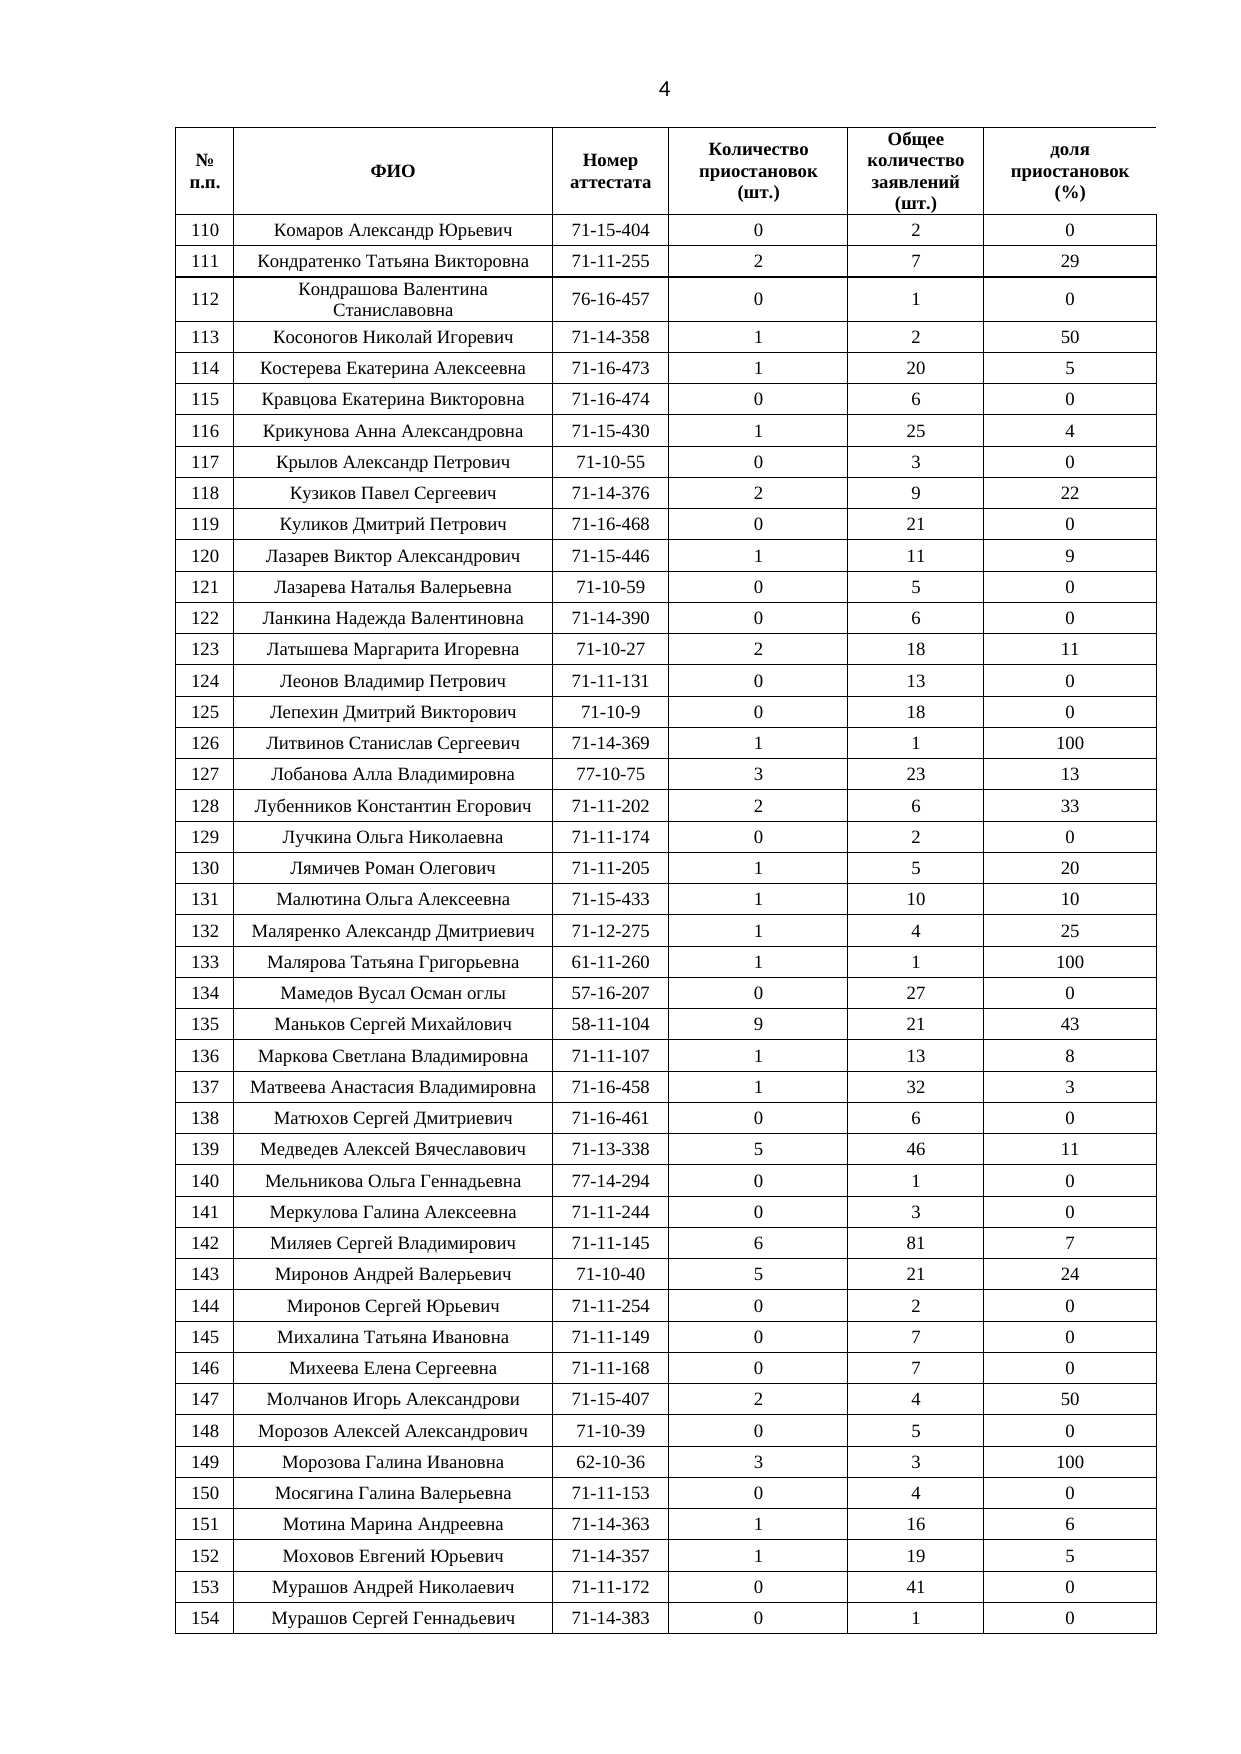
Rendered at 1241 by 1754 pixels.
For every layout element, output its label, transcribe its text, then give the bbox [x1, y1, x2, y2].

table_cell 11 [984, 634, 1156, 664]
table_cell 0 [669, 1165, 847, 1196]
table_cell 0 [984, 1353, 1156, 1383]
table_cell 5 [848, 853, 983, 883]
table_cell 4 [848, 1384, 983, 1414]
table_cell 7 [984, 1228, 1156, 1258]
table_cell 1 [669, 1040, 847, 1071]
table_cell Лубенников Константин Егорович [234, 790, 552, 821]
table_cell Мосягина Галина Валерьевна [234, 1478, 552, 1508]
table_cell 0 [984, 215, 1156, 245]
table_header ФИО [234, 128, 552, 214]
table_cell 21 [848, 1259, 983, 1289]
table_cell 71-13-338 [553, 1134, 668, 1164]
table_cell 1 [669, 322, 847, 352]
table_cell 5 [848, 572, 983, 602]
table_cell 121 [176, 572, 233, 602]
table_cell 2 [669, 634, 847, 664]
table_cell 123 [176, 634, 233, 664]
table_cell 77-14-294 [553, 1165, 668, 1196]
table_cell 71-14-358 [553, 322, 668, 352]
table_cell 71-14-369 [553, 728, 668, 758]
table_cell 137 [176, 1072, 233, 1102]
table_cell 5 [984, 1540, 1156, 1571]
table_cell 0 [669, 1290, 847, 1321]
table_cell 0 [984, 978, 1156, 1008]
table_cell 21 [848, 509, 983, 539]
table_cell 110 [176, 215, 233, 245]
table_cell 0 [984, 447, 1156, 477]
table_cell 23 [848, 759, 983, 789]
table_cell Лучкина Ольга Николаевна [234, 822, 552, 852]
table_cell Мамедов Вусал Осман оглы [234, 978, 552, 1008]
table_cell 5 [669, 1259, 847, 1289]
table_cell 71-10-59 [553, 572, 668, 602]
table_cell 71-10-55 [553, 447, 668, 477]
table_cell 0 [984, 384, 1156, 414]
table_cell Михеева Елена Сергеевна [234, 1353, 552, 1383]
table_cell 13 [848, 1040, 983, 1071]
table_cell 0 [669, 509, 847, 539]
table_cell 111 [176, 246, 233, 276]
table_cell 1 [848, 728, 983, 758]
table_cell 0 [669, 447, 847, 477]
table_cell 100 [984, 728, 1156, 758]
table_cell 0 [669, 572, 847, 602]
table_cell 0 [669, 278, 847, 321]
table_cell 62-10-36 [553, 1447, 668, 1477]
table_cell 149 [176, 1447, 233, 1477]
table_cell Лазарев Виктор Александрович [234, 540, 552, 571]
table_cell Комаров Александр Юрьевич [234, 215, 552, 245]
table_cell 6 [848, 603, 983, 633]
table_cell 71-14-357 [553, 1540, 668, 1571]
table_cell 71-11-168 [553, 1353, 668, 1383]
table_cell 2 [848, 822, 983, 852]
table_cell Леонов Владимир Петрович [234, 665, 552, 696]
table_cell 77-10-75 [553, 759, 668, 789]
table_cell 1 [669, 947, 847, 977]
table_cell 152 [176, 1540, 233, 1571]
table_cell 124 [176, 665, 233, 696]
table_cell 1 [848, 278, 983, 321]
table_cell Молчанов Игорь Александрови [234, 1384, 552, 1414]
table_cell Маньков Сергей Михайлович [234, 1009, 552, 1039]
table_cell 127 [176, 759, 233, 789]
table_cell 71-11-202 [553, 790, 668, 821]
table_cell 81 [848, 1228, 983, 1258]
table_cell 0 [984, 1572, 1156, 1602]
table_cell 0 [669, 384, 847, 414]
table_cell 100 [984, 947, 1156, 977]
table_cell Крылов Александр Петрович [234, 447, 552, 477]
table_cell 0 [669, 665, 847, 696]
table_cell 10 [848, 884, 983, 914]
table_cell Лазарева Наталья Валерьевна [234, 572, 552, 602]
table_cell 71-10-40 [553, 1259, 668, 1289]
table_cell 0 [669, 1103, 847, 1133]
table_cell Лобанова Алла Владимировна [234, 759, 552, 789]
table_cell 0 [669, 1353, 847, 1383]
table_cell 134 [176, 978, 233, 1008]
table_cell 71-15-446 [553, 540, 668, 571]
table_cell 71-11-254 [553, 1290, 668, 1321]
table_cell 1 [848, 1603, 983, 1633]
table_cell Крикунова Анна Александровна [234, 415, 552, 446]
table_cell Малярова Татьяна Григорьевна [234, 947, 552, 977]
table_cell 112 [176, 278, 233, 321]
table_cell 0 [669, 1322, 847, 1352]
table_cell 2 [669, 246, 847, 276]
table_cell 4 [848, 1478, 983, 1508]
table_cell Косоногов Николай Игоревич [234, 322, 552, 352]
table_cell 71-11-244 [553, 1197, 668, 1227]
table_cell 71-16-458 [553, 1072, 668, 1102]
table_cell 0 [669, 1603, 847, 1633]
table_cell 21 [848, 1009, 983, 1039]
table_cell 0 [984, 1103, 1156, 1133]
table_cell 6 [984, 1509, 1156, 1539]
table_cell 125 [176, 697, 233, 727]
table_cell 71-15-407 [553, 1384, 668, 1414]
table_cell 1 [669, 1540, 847, 1571]
table_cell 138 [176, 1103, 233, 1133]
table_cell 9 [848, 478, 983, 508]
table_header Номер аттестата [553, 128, 668, 214]
table_cell 20 [984, 853, 1156, 883]
table_cell 0 [984, 822, 1156, 852]
table_cell Маляренко Александр Дмитриевич [234, 915, 552, 946]
table_cell 5 [848, 1415, 983, 1446]
table_cell Медведев Алексей Вячеславович [234, 1134, 552, 1164]
table_cell 24 [984, 1259, 1156, 1289]
table_cell 58-11-104 [553, 1009, 668, 1039]
table_cell 1 [669, 853, 847, 883]
table_cell Миронов Сергей Юрьевич [234, 1290, 552, 1321]
table_cell 71-16-461 [553, 1103, 668, 1133]
table_cell 115 [176, 384, 233, 414]
table_cell 113 [176, 322, 233, 352]
table_cell 71-11-255 [553, 246, 668, 276]
table_cell Матвеева Анастасия Владимировна [234, 1072, 552, 1102]
table_cell 2 [848, 215, 983, 245]
table_cell 114 [176, 353, 233, 383]
table_cell 3 [669, 1447, 847, 1477]
table_cell 19 [848, 1540, 983, 1571]
table_header доля приостановок (%) [984, 128, 1156, 214]
table_cell 7 [848, 1322, 983, 1352]
table_cell Морозов Алексей Александрович [234, 1415, 552, 1446]
table_cell 130 [176, 853, 233, 883]
table_header № п.п. [176, 128, 233, 214]
table_cell 25 [848, 415, 983, 446]
table_cell 100 [984, 1447, 1156, 1477]
table_cell Михалина Татьяна Ивановна [234, 1322, 552, 1352]
table_cell 145 [176, 1322, 233, 1352]
table_cell 4 [848, 915, 983, 946]
table_cell 147 [176, 1384, 233, 1414]
table_cell Лямичев Роман Олегович [234, 853, 552, 883]
table_cell 71-11-172 [553, 1572, 668, 1602]
table_cell 144 [176, 1290, 233, 1321]
table_cell 0 [984, 665, 1156, 696]
table_cell 7 [848, 1353, 983, 1383]
table_cell Кузиков Павел Сергеевич [234, 478, 552, 508]
table_cell 1 [669, 1072, 847, 1102]
table_cell 7 [848, 246, 983, 276]
table_cell Маркова Светлана Владимировна [234, 1040, 552, 1071]
table_cell 0 [669, 1478, 847, 1508]
table_cell 0 [669, 603, 847, 633]
table_cell 1 [669, 353, 847, 383]
table_cell 71-14-376 [553, 478, 668, 508]
table_cell 131 [176, 884, 233, 914]
table_cell 118 [176, 478, 233, 508]
table_cell 143 [176, 1259, 233, 1289]
table_cell 25 [984, 915, 1156, 946]
table_cell 71-15-404 [553, 215, 668, 245]
table_cell Латышева Маргарита Игоревна [234, 634, 552, 664]
table_cell 18 [848, 697, 983, 727]
table_cell 3 [848, 1197, 983, 1227]
table_cell Матюхов Сергей Дмитриевич [234, 1103, 552, 1133]
table_cell Кравцова Екатерина Викторовна [234, 384, 552, 414]
table_cell Морозова Галина Ивановна [234, 1447, 552, 1477]
table_cell 11 [984, 1134, 1156, 1164]
table_cell 1 [669, 915, 847, 946]
table_cell 11 [848, 540, 983, 571]
table_cell 117 [176, 447, 233, 477]
table_cell 32 [848, 1072, 983, 1102]
table_cell 0 [669, 697, 847, 727]
table_cell Куликов Дмитрий Петрович [234, 509, 552, 539]
table_cell 129 [176, 822, 233, 852]
table_cell 1 [669, 884, 847, 914]
table_cell 71-10-9 [553, 697, 668, 727]
table_cell 120 [176, 540, 233, 571]
table_cell Кондратенко Татьяна Викторовна [234, 246, 552, 276]
table_cell 71-11-145 [553, 1228, 668, 1258]
table_cell 71-15-430 [553, 415, 668, 446]
table_cell 71-16-474 [553, 384, 668, 414]
table_cell 46 [848, 1134, 983, 1164]
table_cell Миляев Сергей Владимирович [234, 1228, 552, 1258]
table_cell Костерева Екатерина Алексеевна [234, 353, 552, 383]
table_cell 13 [984, 759, 1156, 789]
table_cell Мотина Марина Андреевна [234, 1509, 552, 1539]
table_cell 3 [984, 1072, 1156, 1102]
table_cell Мельникова Ольга Геннадьевна [234, 1165, 552, 1196]
table_cell 133 [176, 947, 233, 977]
table_cell 0 [669, 822, 847, 852]
table_cell 139 [176, 1134, 233, 1164]
table_cell 71-16-468 [553, 509, 668, 539]
table_cell 71-16-473 [553, 353, 668, 383]
table_cell 146 [176, 1353, 233, 1383]
table_cell 43 [984, 1009, 1156, 1039]
table_cell 0 [984, 509, 1156, 539]
table_header Количество приостановок (шт.) [669, 128, 847, 214]
table_cell Мурашов Андрей Николаевич [234, 1572, 552, 1602]
table_cell 0 [984, 1603, 1156, 1633]
table_cell 20 [848, 353, 983, 383]
table_cell 151 [176, 1509, 233, 1539]
table_cell 140 [176, 1165, 233, 1196]
table_cell 0 [984, 1197, 1156, 1227]
table_cell 3 [848, 447, 983, 477]
table_cell 0 [984, 1165, 1156, 1196]
table_cell 0 [984, 1290, 1156, 1321]
table_cell 153 [176, 1572, 233, 1602]
table_cell 71-11-107 [553, 1040, 668, 1071]
table_cell 0 [984, 278, 1156, 321]
table_cell 154 [176, 1603, 233, 1633]
table_cell 0 [669, 978, 847, 1008]
table_cell 71-14-363 [553, 1509, 668, 1539]
table_cell 71-11-153 [553, 1478, 668, 1508]
table_cell 27 [848, 978, 983, 1008]
table_cell 71-11-131 [553, 665, 668, 696]
table_cell 71-10-27 [553, 634, 668, 664]
table_cell 0 [669, 215, 847, 245]
table_cell 50 [984, 1384, 1156, 1414]
table_cell 1 [669, 540, 847, 571]
table_cell 150 [176, 1478, 233, 1508]
table_cell 4 [984, 415, 1156, 446]
table_cell 2 [848, 322, 983, 352]
table_cell 136 [176, 1040, 233, 1071]
table_cell 3 [848, 1447, 983, 1477]
table_cell 0 [984, 1478, 1156, 1508]
table_cell 0 [984, 697, 1156, 727]
table_cell 119 [176, 509, 233, 539]
table_cell 10 [984, 884, 1156, 914]
table_cell 5 [669, 1134, 847, 1164]
table_cell 41 [848, 1572, 983, 1602]
table_cell 76-16-457 [553, 278, 668, 321]
table_cell 57-16-207 [553, 978, 668, 1008]
table_cell 71-11-174 [553, 822, 668, 852]
table_cell 71-10-39 [553, 1415, 668, 1446]
table_cell Кондрашова Валентина Станиславовна [234, 278, 552, 321]
table_cell 141 [176, 1197, 233, 1227]
table_cell 1 [848, 1165, 983, 1196]
table_cell 0 [984, 572, 1156, 602]
table_cell 122 [176, 603, 233, 633]
table_cell 0 [669, 1197, 847, 1227]
table_cell 1 [848, 947, 983, 977]
table_cell 29 [984, 246, 1156, 276]
table_cell 6 [848, 1103, 983, 1133]
table_cell 135 [176, 1009, 233, 1039]
table_cell 132 [176, 915, 233, 946]
table_cell 2 [848, 1290, 983, 1321]
table_cell 0 [669, 1572, 847, 1602]
table_cell Ланкина Надежда Валентиновна [234, 603, 552, 633]
table_cell 9 [669, 1009, 847, 1039]
table_cell 0 [984, 1415, 1156, 1446]
table_cell 142 [176, 1228, 233, 1258]
table_cell Меркулова Галина Алексеевна [234, 1197, 552, 1227]
table_cell 2 [669, 1384, 847, 1414]
table_cell 1 [669, 728, 847, 758]
table_cell 71-12-275 [553, 915, 668, 946]
table_cell 1 [669, 1509, 847, 1539]
table_cell 71-15-433 [553, 884, 668, 914]
table_cell Миронов Андрей Валерьевич [234, 1259, 552, 1289]
table_cell Лепехин Дмитрий Викторович [234, 697, 552, 727]
table_cell 71-14-383 [553, 1603, 668, 1633]
table_cell 1 [669, 415, 847, 446]
table_cell Малютина Ольга Алексеевна [234, 884, 552, 914]
table_cell 71-11-205 [553, 853, 668, 883]
table_cell 50 [984, 322, 1156, 352]
table_cell 22 [984, 478, 1156, 508]
table_cell 2 [669, 478, 847, 508]
table_cell 33 [984, 790, 1156, 821]
table_cell 71-11-149 [553, 1322, 668, 1352]
table_header Общее количество заявлений (шт.) [848, 128, 983, 214]
table_cell Литвинов Станислав Сергеевич [234, 728, 552, 758]
table_cell 6 [848, 790, 983, 821]
table_cell 9 [984, 540, 1156, 571]
table_cell 8 [984, 1040, 1156, 1071]
table_cell 61-11-260 [553, 947, 668, 977]
table_cell 3 [669, 759, 847, 789]
table_cell 126 [176, 728, 233, 758]
table_cell 2 [669, 790, 847, 821]
table_cell 5 [984, 353, 1156, 383]
table_cell 0 [669, 1415, 847, 1446]
table_cell 18 [848, 634, 983, 664]
table_cell 6 [669, 1228, 847, 1258]
table_cell 13 [848, 665, 983, 696]
table_cell 0 [984, 603, 1156, 633]
table_cell Мурашов Сергей Геннадьевич [234, 1603, 552, 1633]
table_cell 128 [176, 790, 233, 821]
table_cell 116 [176, 415, 233, 446]
table_cell 148 [176, 1415, 233, 1446]
table_cell 0 [984, 1322, 1156, 1352]
table_cell 71-14-390 [553, 603, 668, 633]
table_cell Моховов Евгений Юрьевич [234, 1540, 552, 1571]
table_cell 6 [848, 384, 983, 414]
table_cell 16 [848, 1509, 983, 1539]
